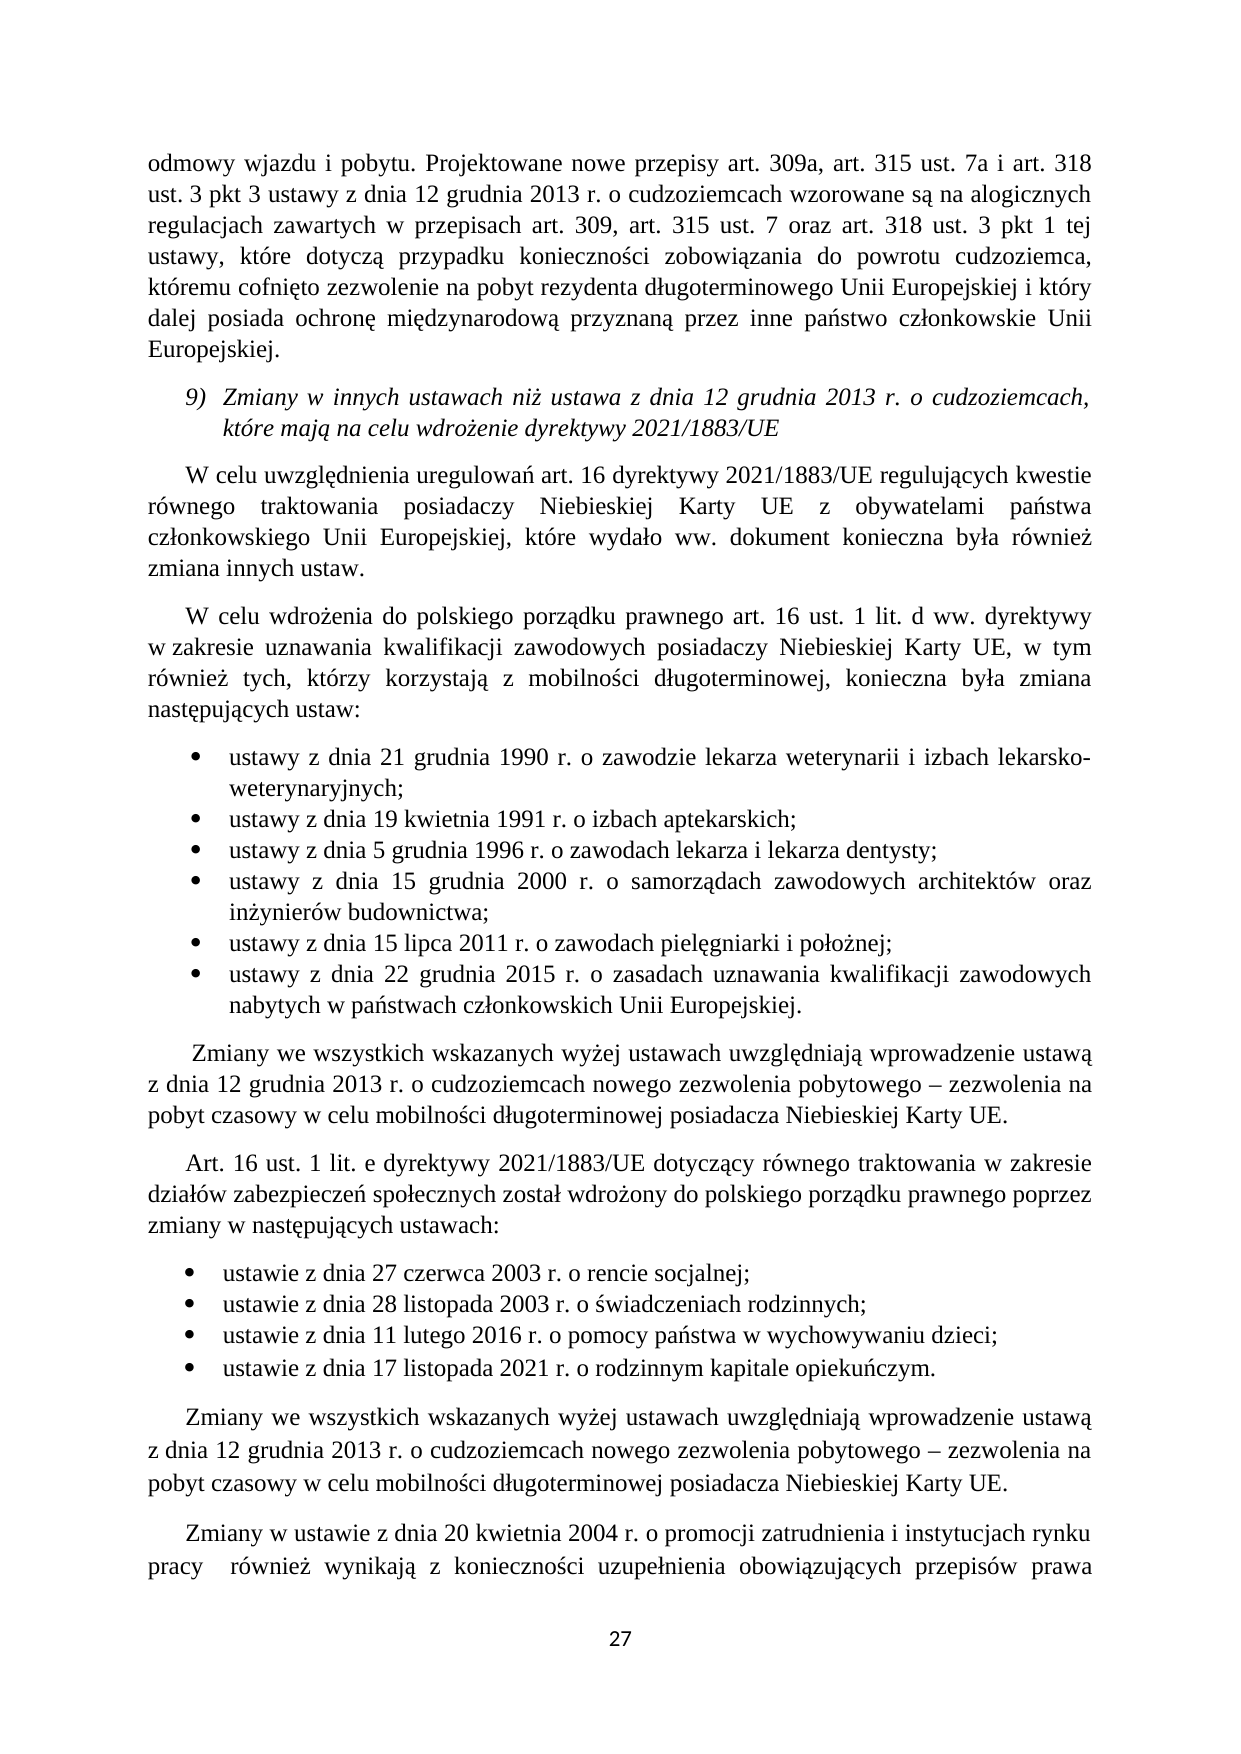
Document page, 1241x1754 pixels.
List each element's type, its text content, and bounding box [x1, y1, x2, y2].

list ustawy z dnia 15 grudnia 2000 r. o samorządach zawodowych architektów oraz inżynierów budownictwa; [191, 866, 1093, 926]
list ustawy z dnia 22 grudnia 2015 r. o zasadach uznawania kwalifikacji zawodowych nabytych w państwach członkowskich Unii Europejskiej. [191, 959, 1093, 1019]
list ustawy z dnia 5 grudnia 1996 r. o zawodach lekarza i lekarza dentysty; [191, 835, 1093, 864]
list ustawie z dnia 11 lutego 2016 r. o pomocy państwa w wychowywaniu dzieci; [185, 1320, 1093, 1348]
text W celu wdrożenia do polskiego porządku prawnego art. 16 ust. 1 lit. d ww. dyrektywy w zakresie uznawania kwalifikacji zawodowych posiadaczy Niebieskiej Karty UE, w tym również tych, którzy korzystają z mobilności długoterminowej, konieczna była zmiana następujących ustaw: [148, 601, 1093, 723]
list ustawy z dnia 19 kwietnia 1991 r. o izbach aptekarskich; [191, 804, 1093, 833]
text Zmiany we wszystkich wskazanych wyżej ustawach uwzględniają wprowadzenie ustawą z dnia 12 grudnia 2013 r. o cudzoziemcach nowego zezwolenia pobytowego – zezwolenia na pobyt czasowy w celu mobilności długoterminowej posiadacza Niebieskiej Karty UE. [148, 1038, 1093, 1129]
text Art. 16 ust. 1 lit. e dyrektywy 2021/1883/UE dotyczący równego traktowania w zakresie działów zabezpieczeń społecznych został wdrożony do polskiego porządku prawnego poprzez zmiany w następujących ustawach: [148, 1148, 1093, 1239]
list Zmiany w innych ustawach niż ustawa z dnia 12 grudnia 2013 r. o cudzoziemcach, które mają na celu wdrożenie dyrektywy 2021/1883/UE [185, 382, 1093, 441]
list ustawie z dnia 27 czerwca 2003 r. o rencie socjalnej; [185, 1258, 1093, 1286]
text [148, 1518, 1093, 1580]
text Zmiany we wszystkich wskazanych wyżej ustawach uwzględniają wprowadzenie ustawą z dnia 12 grudnia 2013 r. o cudzoziemcach nowego zezwolenia pobytowego – zezwolenia na pobyt czasowy w celu mobilności długoterminowej posiadacza Niebieskiej Karty UE. [148, 1402, 1093, 1497]
list ustawie z dnia 28 listopada 2003 r. o świadczeniach rodzinnych; [185, 1289, 1093, 1317]
list ustawy z dnia 21 grudnia 1990 r. o zawodzie lekarza weterynarii i izbach lekarsko-weterynaryjnych; [191, 742, 1093, 802]
text W celu uwzględnienia uregulowań art. 16 dyrektywy 2021/1883/UE regulujących kwestie równego traktowania posiadaczy Niebieskiej Karty UE z obywatelami państwa członkowskiego Unii Europejskiej, które wydało ww. dokument konieczna była również zmiana innych ustaw. [148, 460, 1093, 582]
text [148, 148, 1093, 363]
list ustawie z dnia 17 listopada 2021 r. o rodzinnym kapitale opiekuńczym. [185, 1353, 1093, 1381]
list ustawy z dnia 15 lipca 2011 r. o zawodach pielęgniarki i położnej; [191, 928, 1093, 957]
